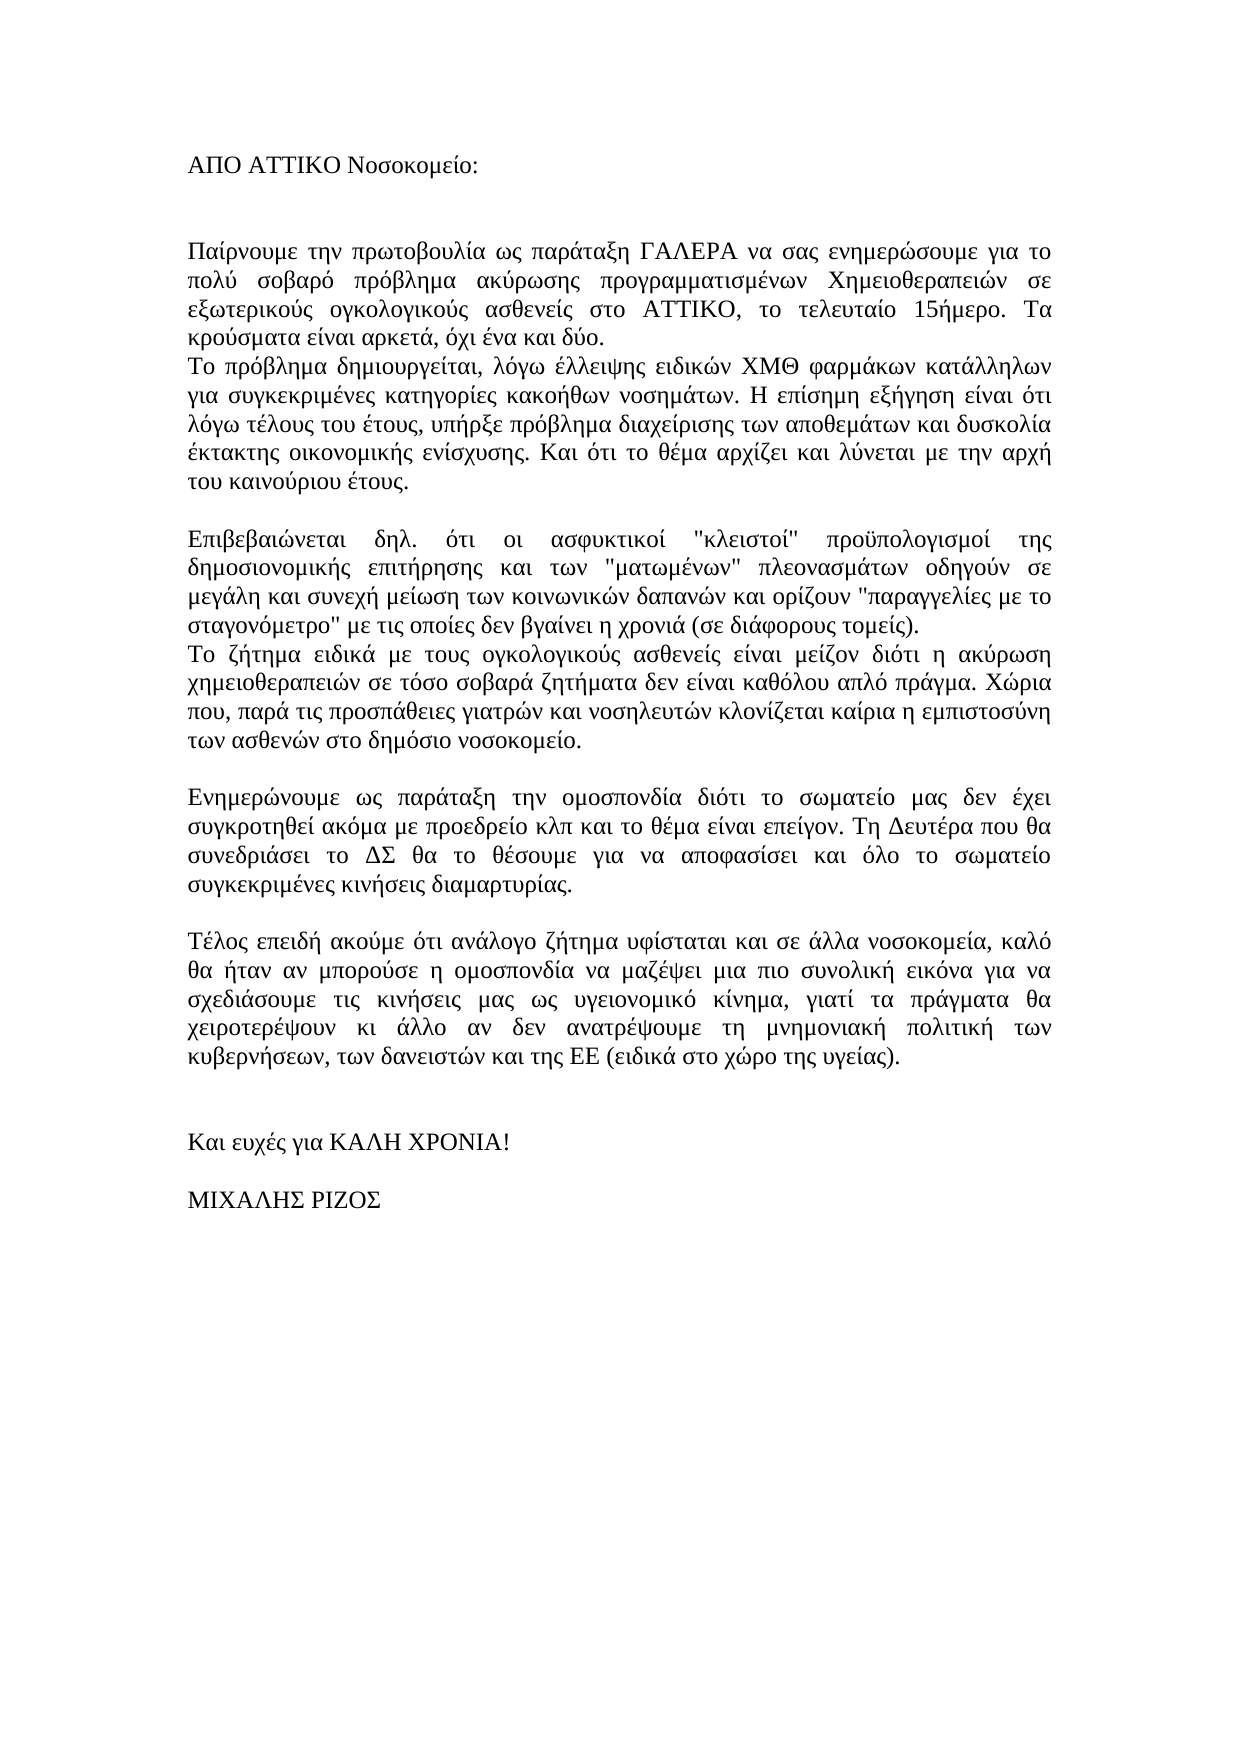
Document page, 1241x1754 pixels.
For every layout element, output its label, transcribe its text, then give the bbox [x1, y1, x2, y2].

text Ενημερώνουμε ως παράταξη την ομοσπονδία διότι το σωματείο μας δεν έχει συγκροτηθεί ακόμα με προεδρείο κλπ και το θέμα είναι επείγον. Τη Δευτέρα που θα συνεδριάσει το ΔΣ θα το θέσουμε για να αποφασίσει και όλο το σωματείο συγκεκριμένες κινήσεις διαμαρτυρίας. [187, 782, 1053, 897]
text Και ευχές για ΚΑΛΗ ΧΡΟΝΙΑ! [187, 1127, 1053, 1156]
text Επιβεβαιώνεται δηλ. ότι οι ασφυκτικοί "κλειστοί" προϋπολογισμοί της δημοσιονομικής επιτήρησης και των "ματωμένων" πλεονασμάτων οδηγούν σε μεγάλη και συνεχή μείωση των κοινωνικών δαπανών και ορίζουν "παραγγελίες με το σταγονόμετρο" με τις οποίες δεν βγαίνει η χρονιά (σε διάφορους τομείς). [187, 524, 1053, 639]
text Το ζήτημα ειδικά με τους ογκολογικούς ασθενείς είναι μείζον διότι η ακύρωση χημειοθεραπειών σε τόσο σοβαρά ζητήματα δεν είναι καθόλου απλό πράγμα. Χώρια που, παρά τις προσπάθειες γιατρών και νοσηλευτών κλονίζεται καίρια η εμπιστοσύνη των ασθενών στο δημόσιο νοσοκομείο. [187, 639, 1053, 754]
text ΜΙΧΑΛΗΣ ΡΙΖΟΣ [187, 1185, 1053, 1214]
text Τέλος επειδή ακούμε ότι ανάλογο ζήτημα υφίσταται και σε άλλα νοσοκομεία, καλό θα ήταν αν μπορούσε η ομοσπονδία να μαζέψει μια πιο συνολική εικόνα για να σχεδιάσουμε τις κινήσεις μας ως υγειονομικό κίνημα, γιατί τα πράγματα θα χειροτερέψουν κι άλλο αν δεν ανατρέψουμε τη μνημονιακή πολιτική των κυβερνήσεων, των δανειστών και της ΕΕ (ειδικά στο χώρο της υγείας). [187, 926, 1053, 1070]
text ΑΠΟ ΑΤΤΙΚΟ Νοσοκομείο: [187, 150, 1053, 179]
text Παίρνουμε την πρωτοβουλία ως παράταξη ΓΑΛΕΡΑ να σας ενημερώσουμε για το πολύ σοβαρό πρόβλημα ακύρωσης προγραμματισμένων Χημειοθεραπειών σε εξωτερικούς ογκολογικούς ασθενείς στο ΑΤΤΙΚΟ, το τελευταίο 15ήμερο. Τα κρούσματα είναι αρκετά, όχι ένα και δύο. [187, 236, 1053, 351]
text Το πρόβλημα δημιουργείται, λόγω έλλειψης ειδικών ΧΜΘ φαρμάκων κατάλληλων για συγκεκριμένες κατηγορίες κακοήθων νοσημάτων. Η επίσημη εξήγηση είναι ότι λόγω τέλους του έτους, υπήρξε πρόβλημα διαχείρισης των αποθεμάτων και δυσκολία έκτακτης οικονομικής ενίσχυσης. Και ότι το θέμα αρχίζει και λύνεται με την αρχή του καινούριου έτους. [187, 351, 1053, 495]
